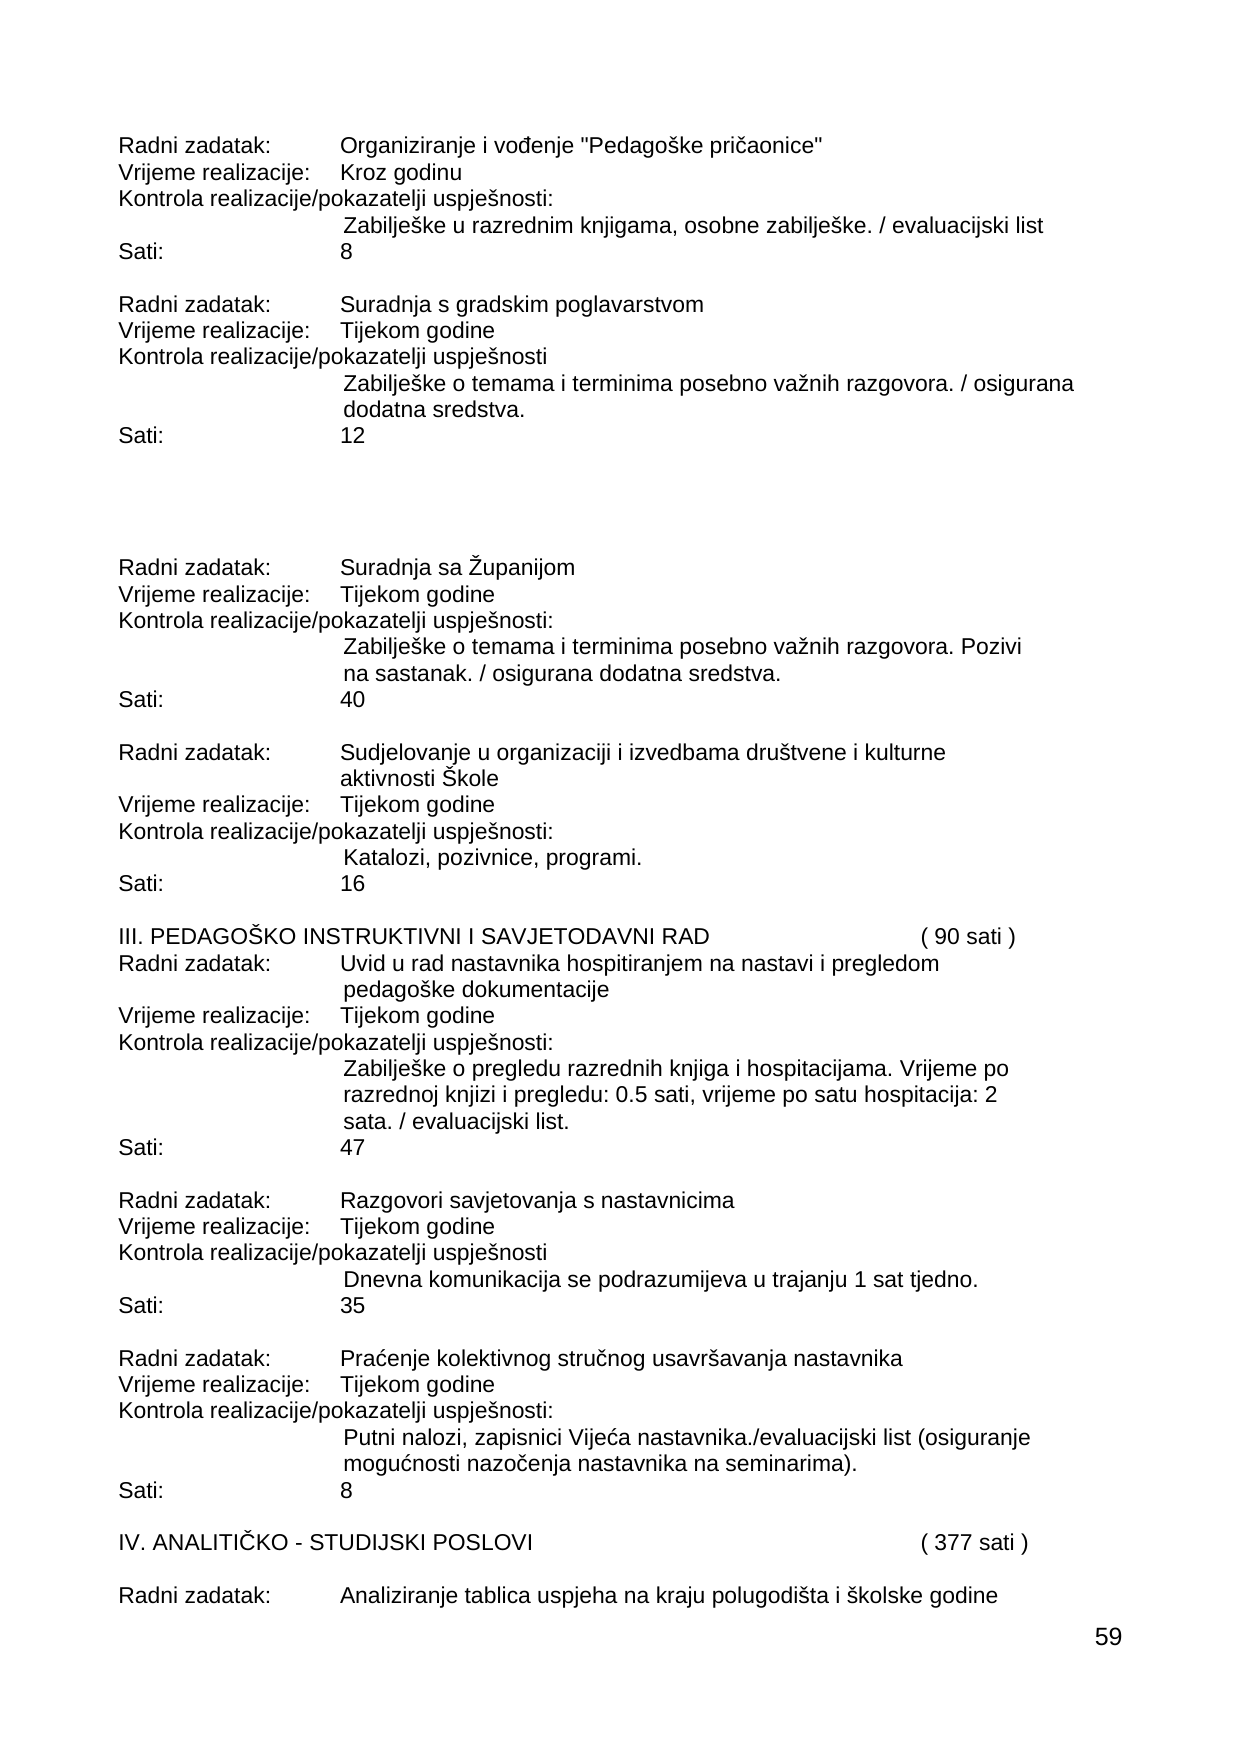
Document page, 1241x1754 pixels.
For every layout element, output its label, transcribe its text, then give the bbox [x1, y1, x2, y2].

text Vrijeme realizacije: Tijekom godine [118, 1002, 1122, 1028]
text Kontrola realizacije/pokazatelji uspješnosti: [118, 818, 1122, 844]
text Radni zadatak: Suradnja s gradskim poglavarstvom [118, 291, 1122, 317]
text Radni zadatak: Razgovori savjetovanja s nastavnicima [118, 1187, 1122, 1213]
text pedagoške dokumentacije [268, 976, 1122, 1002]
text Dnevna komunikacija se podrazumijeva u trajanju 1 sat tjedno. [268, 1266, 1122, 1292]
text Zabilješke u razrednim knjigama, osobne zabilješke. / evaluacijski list [268, 212, 1122, 238]
text Kontrola realizacije/pokazatelji uspješnosti [118, 1239, 1122, 1266]
text Katalozi, pozivnice, programi. [268, 844, 1122, 870]
text Sati: 40 [118, 686, 1122, 712]
text III. PEDAGOŠKO INSTRUKTIVNI I SAVJETODAVNI RAD ( 90 sati ) [118, 923, 1122, 949]
text razrednoj knjizi i pregledu: 0.5 sati, vrijeme po satu hospitacija: 2 [268, 1081, 1122, 1108]
text Sati: 8 [118, 238, 1122, 264]
text Radni zadatak: Suradnja sa Županijom [118, 554, 1122, 581]
text aktivnosti Škole [118, 765, 1122, 791]
text Kontrola realizacije/pokazatelji uspješnosti [118, 343, 1122, 370]
text Radni zadatak: Sudjelovanje u organizaciji i izvedbama društvene i kulturne [118, 739, 1122, 765]
text Vrijeme realizacije: Tijekom godine [118, 791, 1122, 818]
text na sastanak. / osigurana dodatna sredstva. [268, 659, 1122, 686]
text Zabilješke o temama i terminima posebno važnih razgovora. / osigurana [343, 370, 1122, 396]
text Kontrola realizacije/pokazatelji uspješnosti: [118, 185, 1122, 212]
text dodatna sredstva. [343, 396, 1122, 422]
text Radni zadatak: Analiziranje tablica uspjeha na kraju polugodišta i školske godine [118, 1582, 1122, 1608]
text Kontrola realizacije/pokazatelji uspješnosti: [118, 1397, 1122, 1424]
text sata. / evaluacijski list. [268, 1108, 1122, 1134]
text Vrijeme realizacije: Tijekom godine [118, 1213, 1122, 1239]
text Sati: 35 [118, 1292, 1122, 1318]
text Zabilješke o pregledu razrednih knjiga i hospitacijama. Vrijeme po [268, 1055, 1122, 1081]
text IV. ANALITIČKO - STUDIJSKI POSLOVI ( 377 sati ) [118, 1529, 1122, 1556]
text Vrijeme realizacije: Tijekom godine [118, 317, 1122, 343]
text Zabilješke o temama i terminima posebno važnih razgovora. Pozivi [268, 633, 1122, 659]
text Putni nalozi, zapisnici Vijeća nastavnika./evaluacijski list (osiguranje mogućnosti nazočenja nastavnika na seminarima). [343, 1424, 1122, 1477]
text Vrijeme realizacije: Kroz godinu [118, 159, 1122, 185]
text Radni zadatak: Praćenje kolektivnog stručnog usavršavanja nastavnika [118, 1345, 1122, 1371]
text Sati: 8 [118, 1477, 1122, 1503]
text Sati: 16 [118, 870, 1122, 897]
text Radni zadatak: Organiziranje i vođenje "Pedagoške pričaonice" [118, 132, 1122, 159]
text Kontrola realizacije/pokazatelji uspješnosti: [118, 607, 1122, 633]
text Vrijeme realizacije: Tijekom godine [118, 1371, 1122, 1397]
text Radni zadatak: Uvid u rad nastavnika hospitiranjem na nastavi i pregledom [118, 949, 1122, 976]
text Sati: 47 [118, 1134, 1122, 1160]
text Sati: 12 [118, 422, 1122, 449]
text Vrijeme realizacije: Tijekom godine [118, 581, 1122, 607]
text Kontrola realizacije/pokazatelji uspješnosti: [118, 1028, 1122, 1055]
